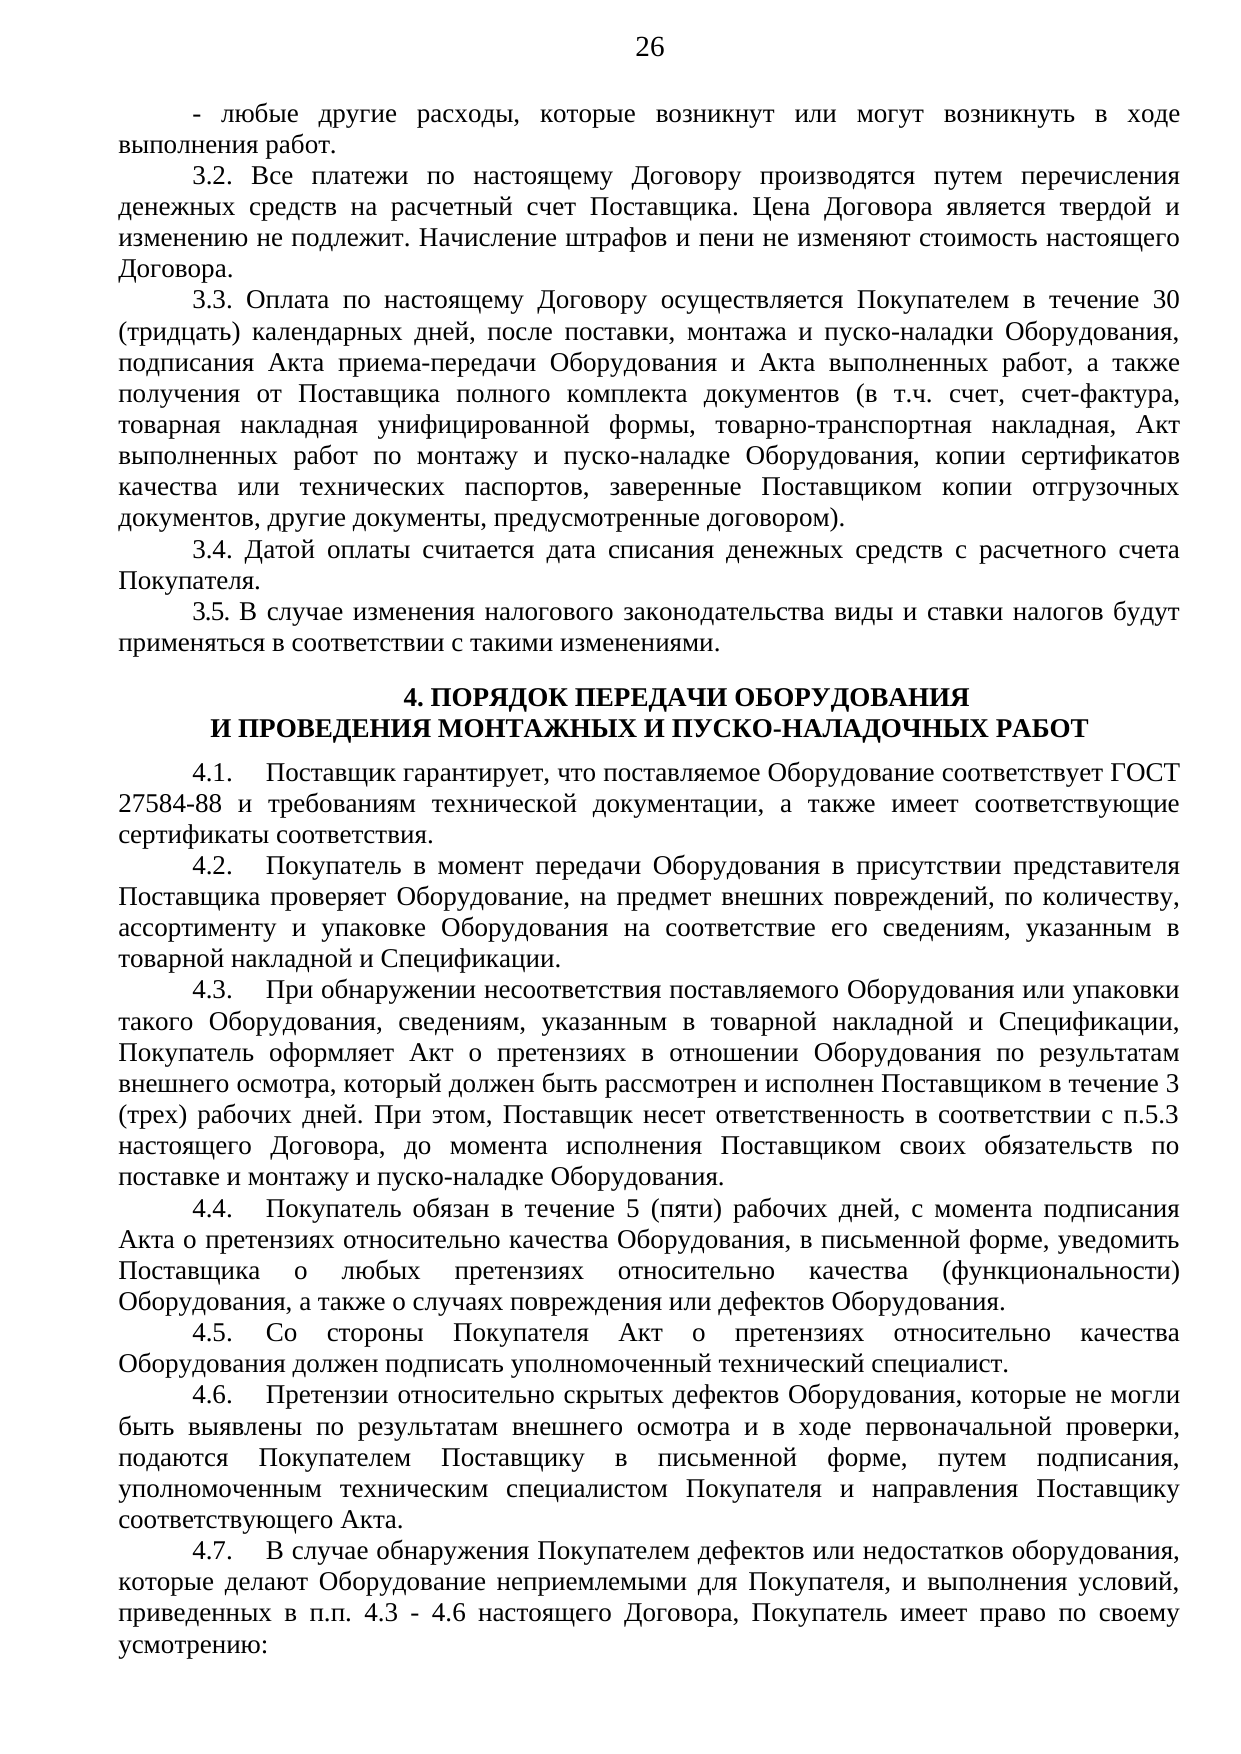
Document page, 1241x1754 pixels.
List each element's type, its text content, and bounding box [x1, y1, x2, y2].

list Претензии относительно скрытых дефектов Оборудования, которые не могли быть выявлены по результатам внешнего осмотра и в ходе первоначальной проверки, подаются Покупателем Поставщику в письменной форме, путем подписания, уполномоченным техническим специалистом Покупателя и направления Поставщику соответствующего Акта. [118, 1378, 1181, 1534]
text - любые другие расходы, которые возникнут или могут возникнуть в ходе выполнения работ. [118, 97, 1181, 159]
text 3.3. Оплата по настоящему Договору осуществляется Покупателем в течение 30 (тридцать) календарных дней, после поставки, монтажа и пуско-наладки Оборудования, подписания Акта приема-передачи Оборудования и Акта выполненных работ, а также получения от Поставщика полного комплекта документов (в т.ч. счет, счет-фактура, товарная накладная унифицированной формы, товарно-транспортная накладная, Акт выполненных работ по монтажу и пуско-наладке Оборудования, копии сертификатов качества или технических паспортов, заверенные Поставщиком копии отгрузочных документов, другие документы, предусмотренные договором). [118, 283, 1181, 533]
list При обнаружении несоответствия поставляемого Оборудования или упаковки такого Оборудования, сведениям, указанным в товарной накладной и Спецификации, Покупатель оформляет Акт о претензиях в отношении Оборудования по результатам внешнего осмотра, который должен быть рассмотрен и исполнен Поставщиком в течение 3 (трех) рабочих дней. При этом, Поставщик несет ответственность в соответствии с п.5.3 настоящего Договора, до момента исполнения Поставщиком своих обязательств по поставке и монтажу и пуско-наладке Оборудования. [118, 974, 1181, 1192]
list В случае обнаружения Покупателем дефектов или недостатков оборудования, которые делают Оборудование неприемлемыми для Покупателя, и выполнения условий, приведенных в п.п. 4.3 - 4.6 настоящего Договора, Покупатель имеет право по своему усмотрению: [118, 1534, 1181, 1659]
text 3.5. В случае изменения налогового законодательства виды и ставки налогов будут применяться в соответствии с такими изменениями. [118, 595, 1181, 657]
text 3.2. Все платежи по настоящему Договору производятся путем перечисления денежных средств на расчетный счет Поставщика. Цена Договора является твердой и изменению не подлежит. Начисление штрафов и пени не изменяют стоимость настоящего Договора. [118, 159, 1181, 283]
text 4. ПОРЯДОК ПЕРЕДАЧИ ОБОРУДОВАНИЯ и проведения монтажных и пуско-наладочных работ [118, 681, 1181, 744]
list Покупатель обязан в течение 5 (пяти) рабочих дней, с момента подписания Акта о претензиях относительно качества Оборудования, в письменной форме, уведомить Поставщика о любых претензиях относительно качества (функциональности) Оборудования, а также о случаях повреждения или дефектов Оборудования. [118, 1192, 1181, 1316]
text 3.4. Датой оплаты считается дата списания денежных средств с расчетного счета Покупателя. [118, 533, 1181, 595]
list Поставщик гарантирует, что поставляемое Оборудование соответствует ГОСТ 27584-88 и требованиям технической документации, а также имеет соответствующие сертификаты соответствия. [118, 756, 1181, 849]
list Со стороны Покупателя Акт о претензиях относительно качества Оборудования должен подписать уполномоченный технический специалист. [118, 1316, 1181, 1378]
list Покупатель в момент передачи Оборудования в присутствии представителя Поставщика проверяет Оборудование, на предмет внешних повреждений, по количеству, ассортименту и упаковке Оборудования на соответствие его сведениям, указанным в товарной накладной и Спецификации. [118, 849, 1181, 974]
